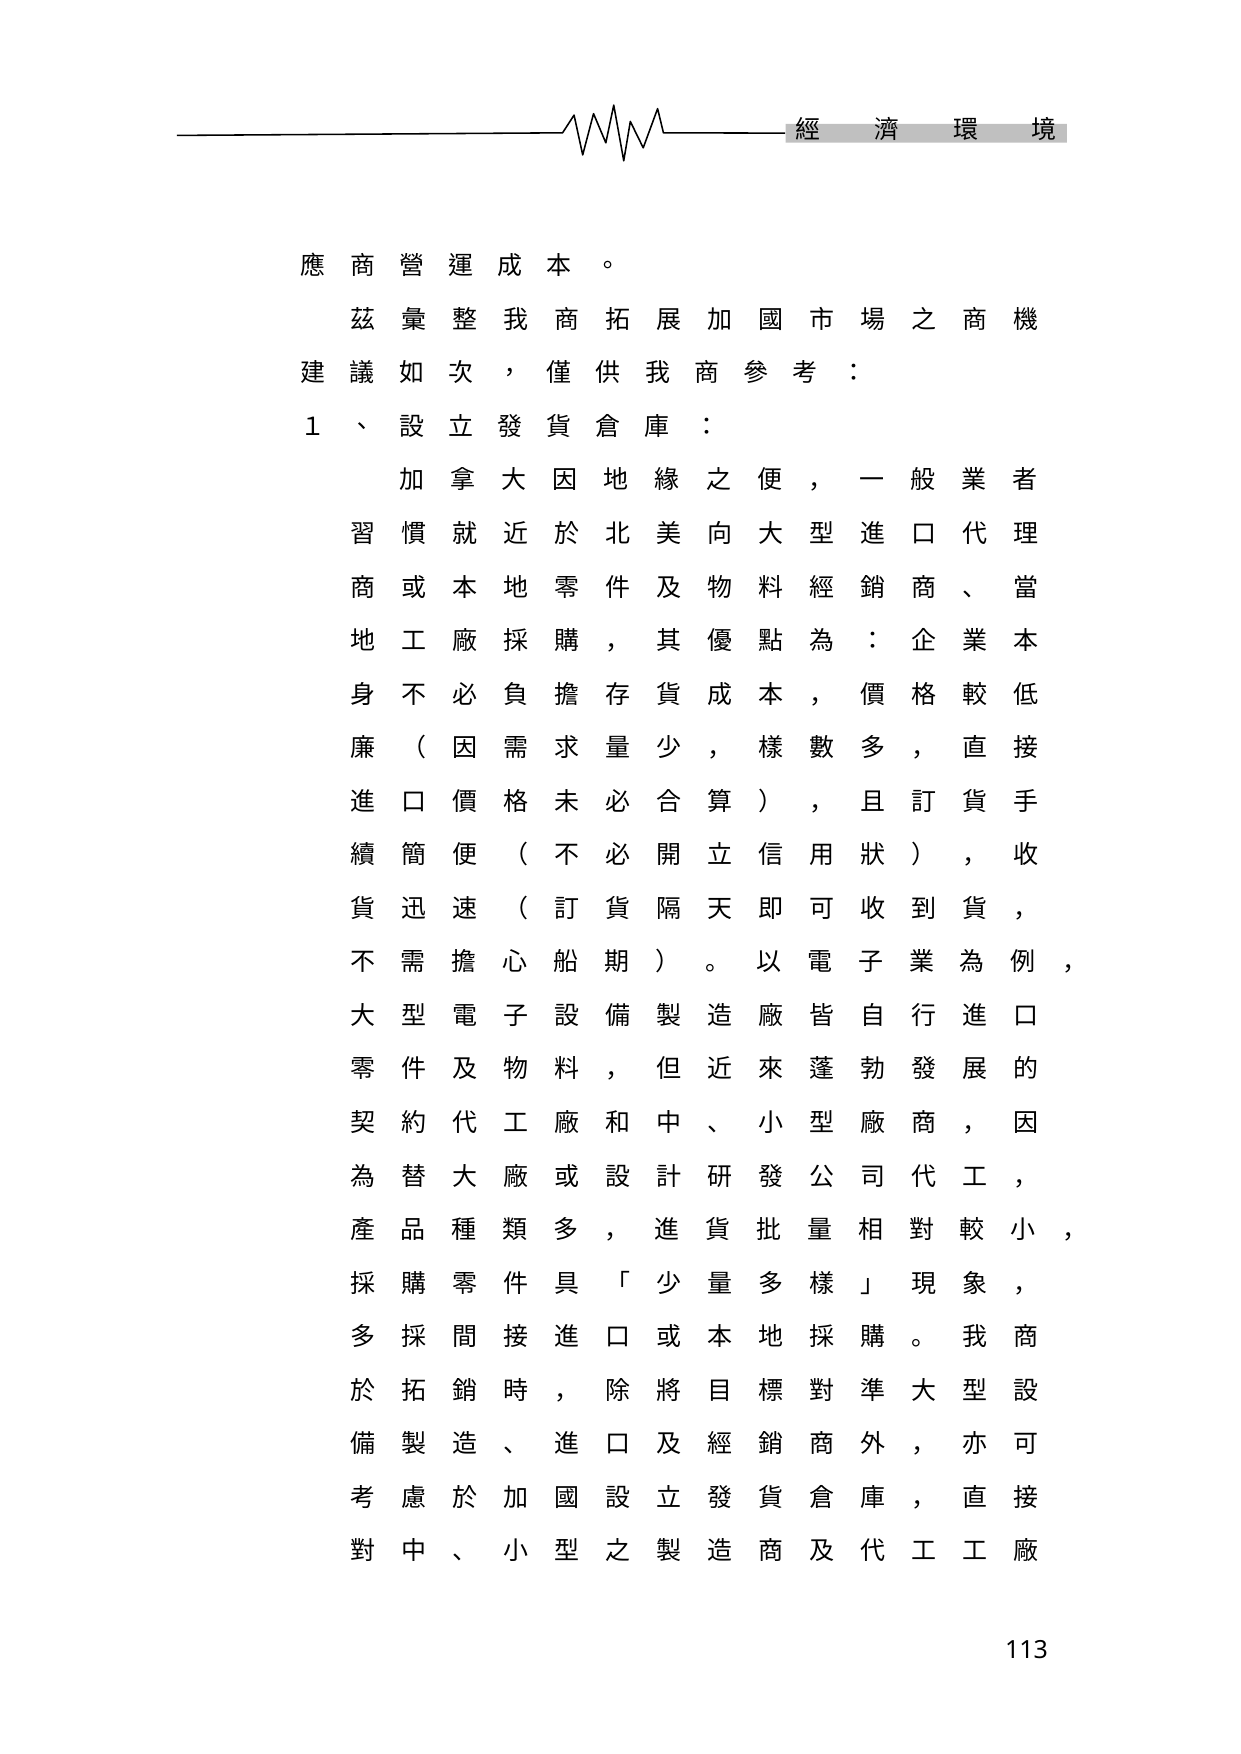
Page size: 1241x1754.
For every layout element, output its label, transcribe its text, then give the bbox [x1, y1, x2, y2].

text 茲彙整我商拓展加國市場之商機建議如次，僅供我商參考： [276, 291, 1063, 398]
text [276, 237, 1063, 291]
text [325, 451, 1063, 1576]
text １、設立發貨倉庫： [276, 398, 1063, 451]
